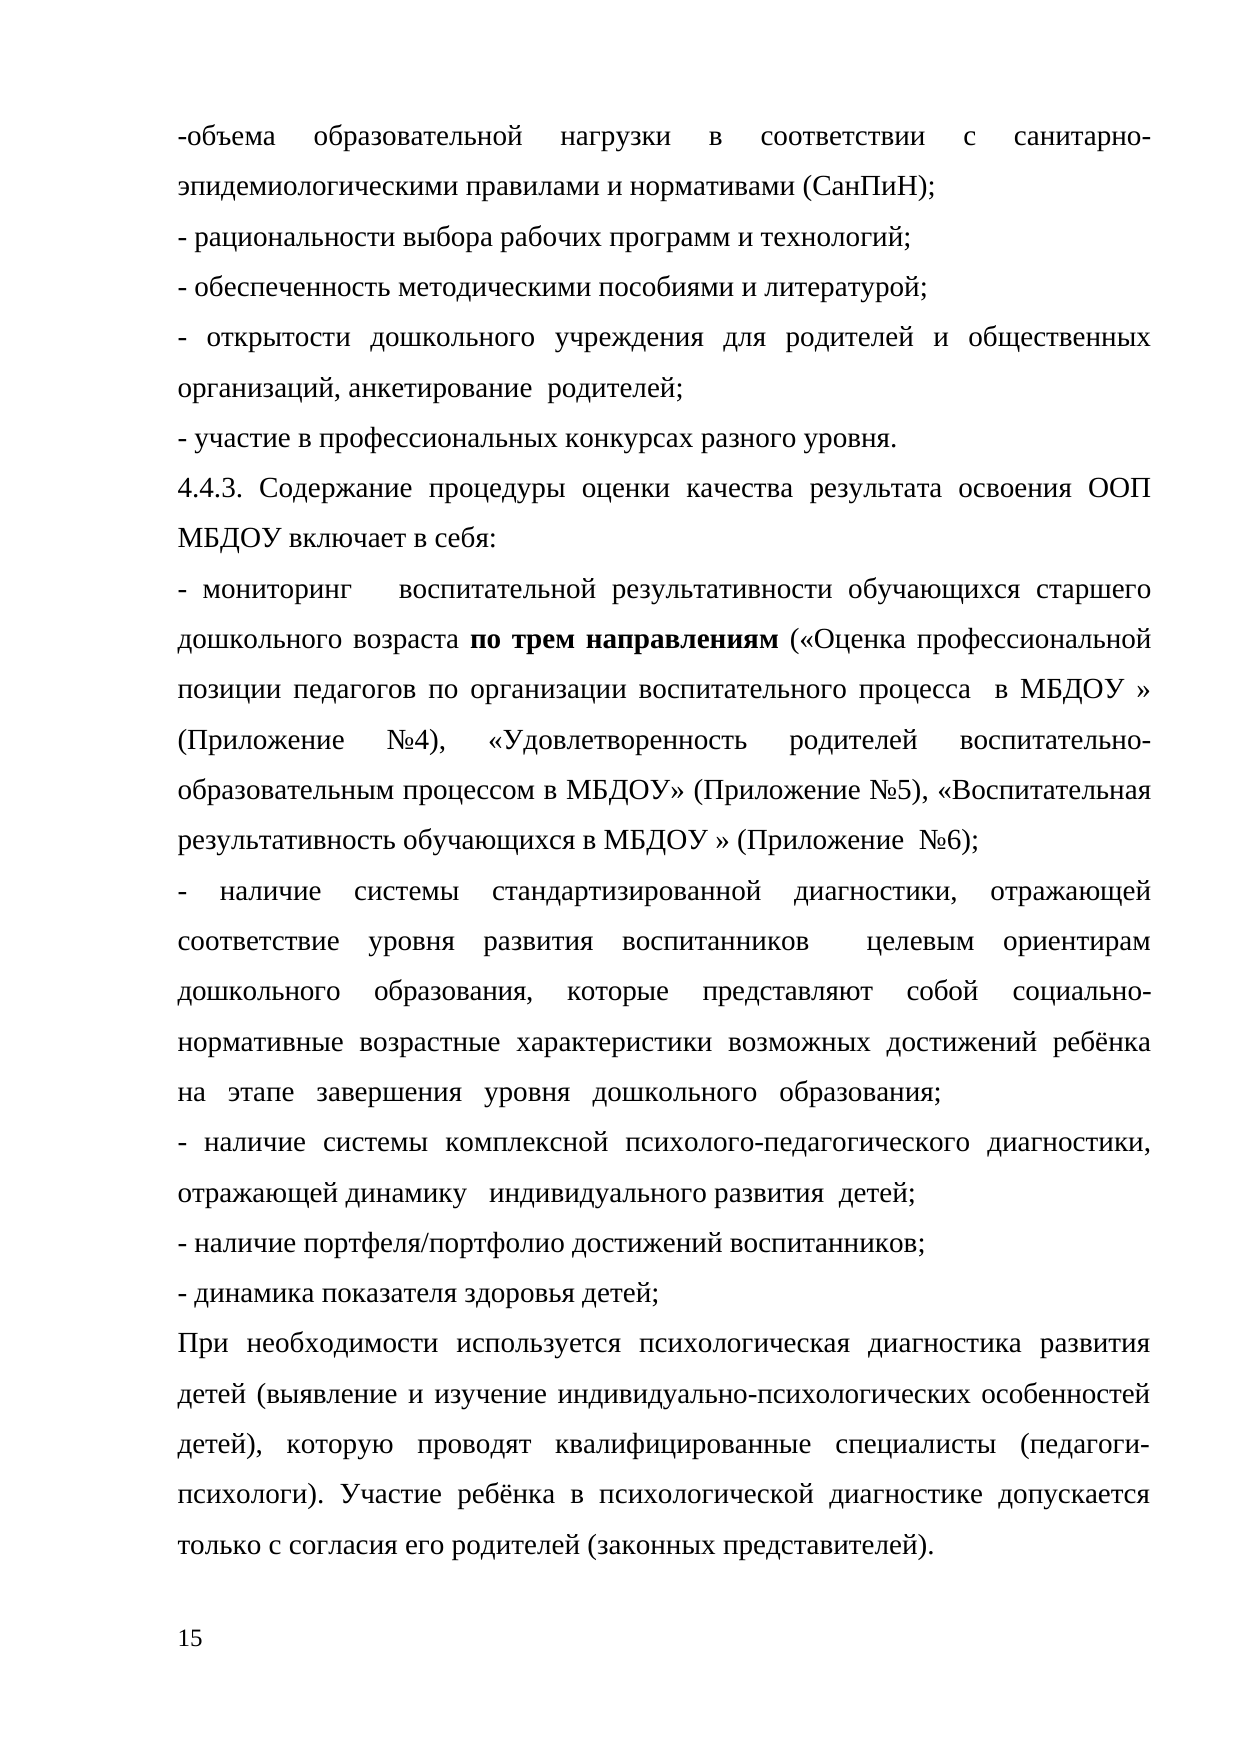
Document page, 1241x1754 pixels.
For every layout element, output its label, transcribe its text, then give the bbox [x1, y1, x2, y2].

text - рациональности выбора рабочих программ и технологий; [177, 219, 1152, 252]
text -объема образовательной нагрузки в соответствии с санитарно-эпидемиологическими правилами и нормативами (СанПиН); [177, 118, 1152, 202]
text - мониторинг воспитательной результативности обучающихся старшего дошкольного возраста по трем направлениям («Оценка профессиональной позиции педагогов по организации воспитательного процесса в МБДОУ » (Приложение №4), «Удовлетворенность родителей воспитательно-образовательным процессом в МБДОУ» (Приложение №5), «Воспитательная результативность обучающихся в МБДОУ » (Приложение №6); [177, 571, 1152, 856]
text - обеспеченность методическими пособиями и литературой; [177, 269, 1152, 303]
text 4.4.3. Содержание процедуры оценки качества результата освоения ООП МБДОУ включает в себя: [177, 470, 1152, 554]
text - наличие портфеля/портфолио достижений воспитанников; [177, 1225, 1152, 1258]
text - наличие системы стандартизированной диагностики, отражающей соответствие уровня развития воспитанников целевым ориентирам дошкольного образования, которые представляют собой социально-нормативные возрастные характеристики возможных достижений ребёнка на этапе завершения уровня дошкольного образования; [177, 873, 1152, 1108]
text - участие в профессиональных конкурсах разного уровня. [177, 420, 1152, 453]
text - открытости дошкольного учреждения для родителей и общественных организаций, анкетирование родителей; [177, 319, 1152, 403]
text - наличие системы комплексной психолого-педагогического диагностики, отражающей динамику индивидуального развития детей; [177, 1124, 1152, 1208]
text При необходимости используется психологическая диагностика развития детей (выявление и изучение индивидуально-психологических особенностей детей), которую проводят квалифицированные специалисты (педагоги-психологи). Участие ребёнка в психологической диагностике допускается только с согласия его родителей (законных представителей). [177, 1326, 1151, 1560]
text - динамика показателя здоровья детей; [177, 1275, 1152, 1309]
